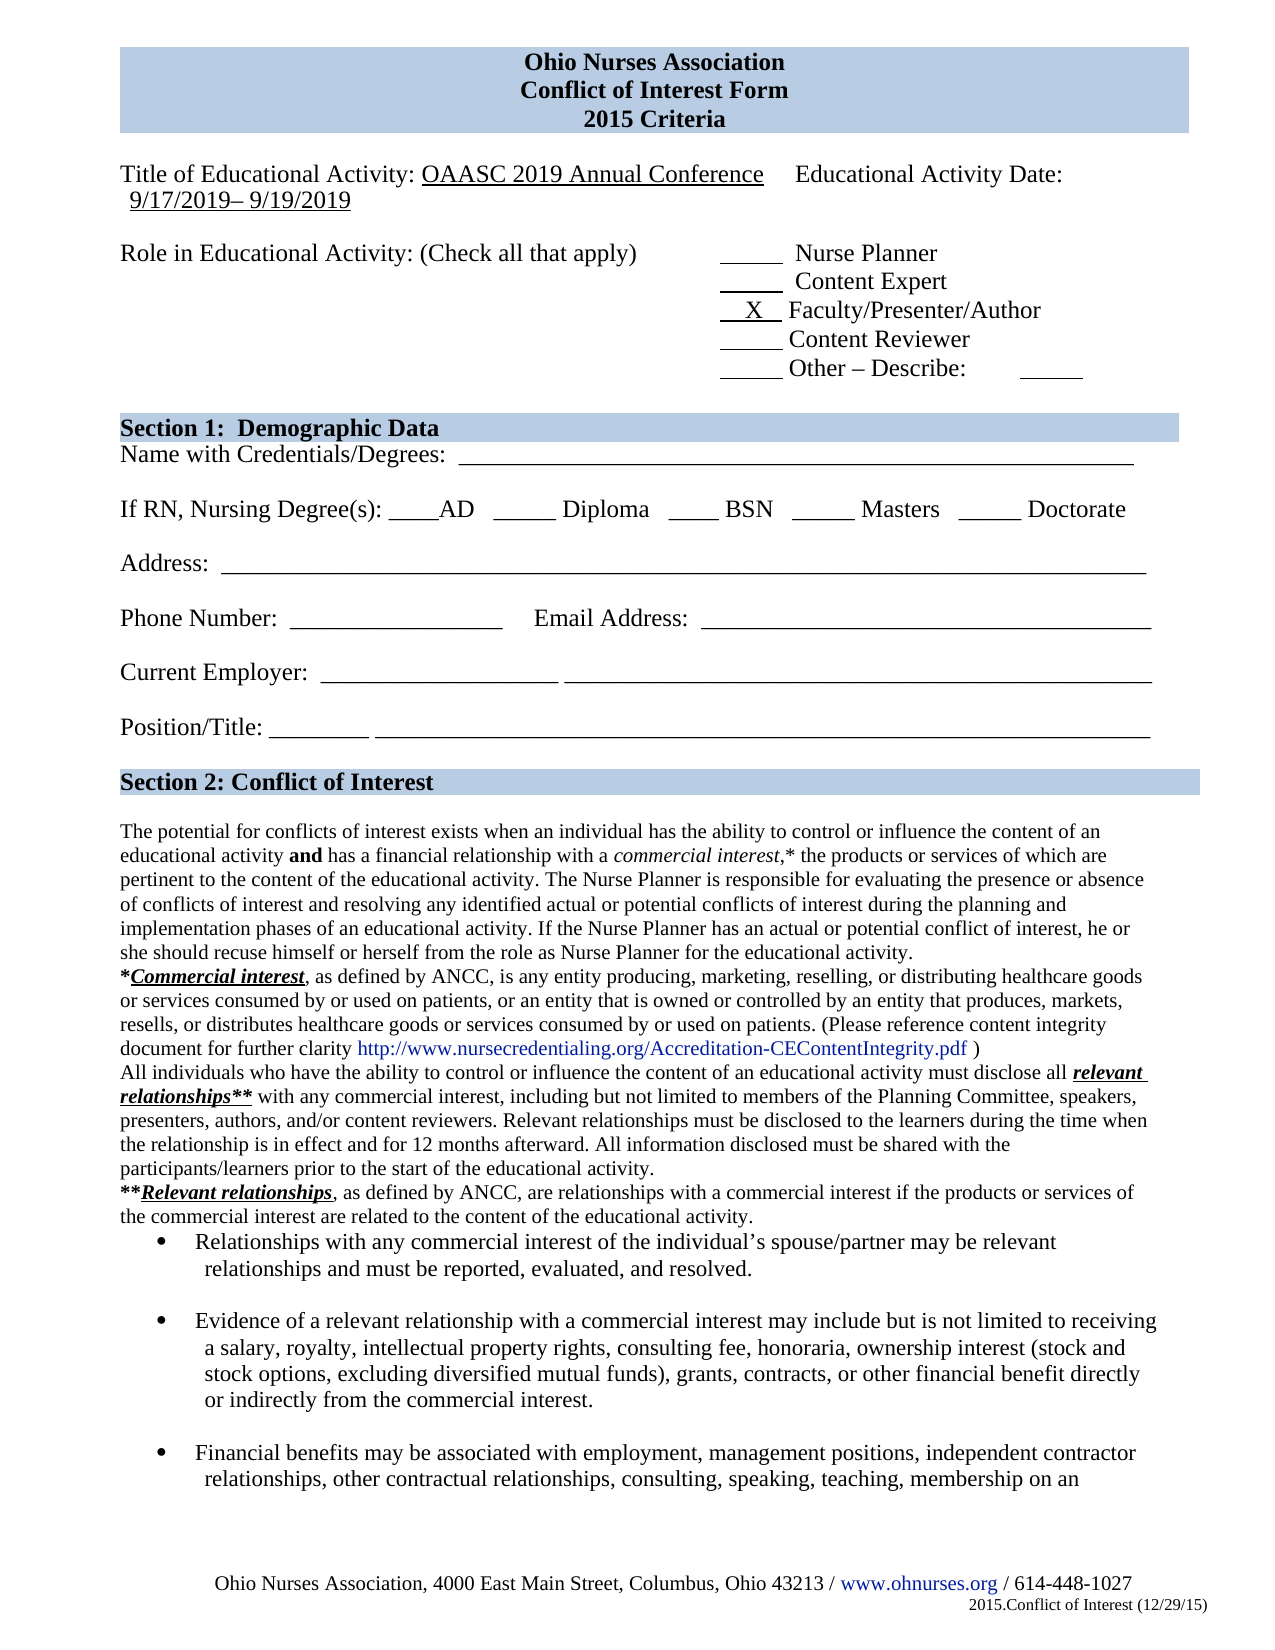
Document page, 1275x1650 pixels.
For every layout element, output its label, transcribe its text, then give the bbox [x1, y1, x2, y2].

text All individuals who have the ability to control or influence the content of an educational activity must disclose all relevant relationships** with any commercial interest, including but not limited to members of the Planning Committee, speakers, presenters, authors, and/or content reviewers. Relevant relationships must be disclosed to the learners during the time when the relationship is in effect and for 12 months afterward. All information disclosed must be shared with the participants/learners prior to the start of the educational activity. [120, 1060, 1162, 1180]
text Current Employer: ___________________ _______________________________________________ [120, 660, 1247, 686]
list Evidence of a relevant relationship with a commercial interest may include but is not limited to receiving a salary, royalty, intellectual property rights, consulting fee, honoraria, ownership interest (stock and stock options, excluding diversified mutual funds), grants, contracts, or other financial benefit directly or indirectly from the commercial interest. [157, 1307, 1162, 1413]
text Position/Title: ________ ______________________________________________________________ [120, 715, 1247, 741]
text Phone Number: _________________ Email Address: ____________________________________ [120, 606, 1247, 631]
text Conflict of Interest Form [120, 76, 1189, 104]
text 2015 Criteria [120, 104, 1189, 133]
text **Relevant relationships, as defined by ANCC, are relationships with a commercial interest if the products or services of the commercial interest are related to the content of the educational activity. [120, 1180, 1162, 1228]
text Content Expert [120, 266, 1162, 295]
text Ohio Nurses Association [120, 47, 1189, 76]
text *Commercial interest, as defined by ANCC, is any entity producing, marketing, reselling, or distributing healthcare goods or services consumed by or used on patients, or an entity that is owned or controlled by an entity that produces, markets, resells, or distributes healthcare goods or services consumed by or used on patients. (Please reference content integrity document for further clarity http://www.nursecredentialing.org/Accreditation-CEContentIntegrity.pdf ) [120, 964, 1162, 1060]
text Section 1: Demographic Data [120, 413, 1179, 442]
text Other – Describe: [120, 353, 1162, 381]
text If RN, Nursing Degree(s): ____AD _____ Diploma ____ BSN _____ Masters _____ Doctorate [120, 496, 1247, 522]
text The potential for conflicts of interest exists when an individual has the ability to control or influence the content of an educational activity and has a financial relationship with a commercial interest,* the products or services of which are pertinent to the content of the educational activity. The Nurse Planner is responsible for evaluating the presence or absence of conflicts of interest and resolving any identified actual or potential conflicts of interest during the planning and implementation phases of an educational activity. If the Nurse Planner has an actual or potential conflict of interest, he or she should recuse himself or herself from the role as Nurse Planner for the educational activity. [120, 819, 1162, 964]
text Role in Educational Activity: (Check all that apply) Nurse Planner [120, 238, 1162, 266]
text Address: __________________________________________________________________________ [120, 551, 1247, 577]
text Title of Educational Activity: OAASC 2019 Annual Conference Educational Activity Date: 9/17/2019– 9/19/2019 [120, 162, 1162, 214]
text X Faculty/Presenter/Author [120, 295, 1162, 324]
list Relationships with any commercial interest of the individual’s spouse/partner may be relevant relationships and must be reported, evaluated, and resolved. [157, 1228, 1162, 1281]
text Name with Credentials/Degrees: ______________________________________________________ [120, 442, 1247, 468]
text Content Reviewer [120, 324, 1162, 353]
text Section 2: Conflict of Interest [120, 769, 1200, 795]
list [157, 1439, 1162, 1492]
